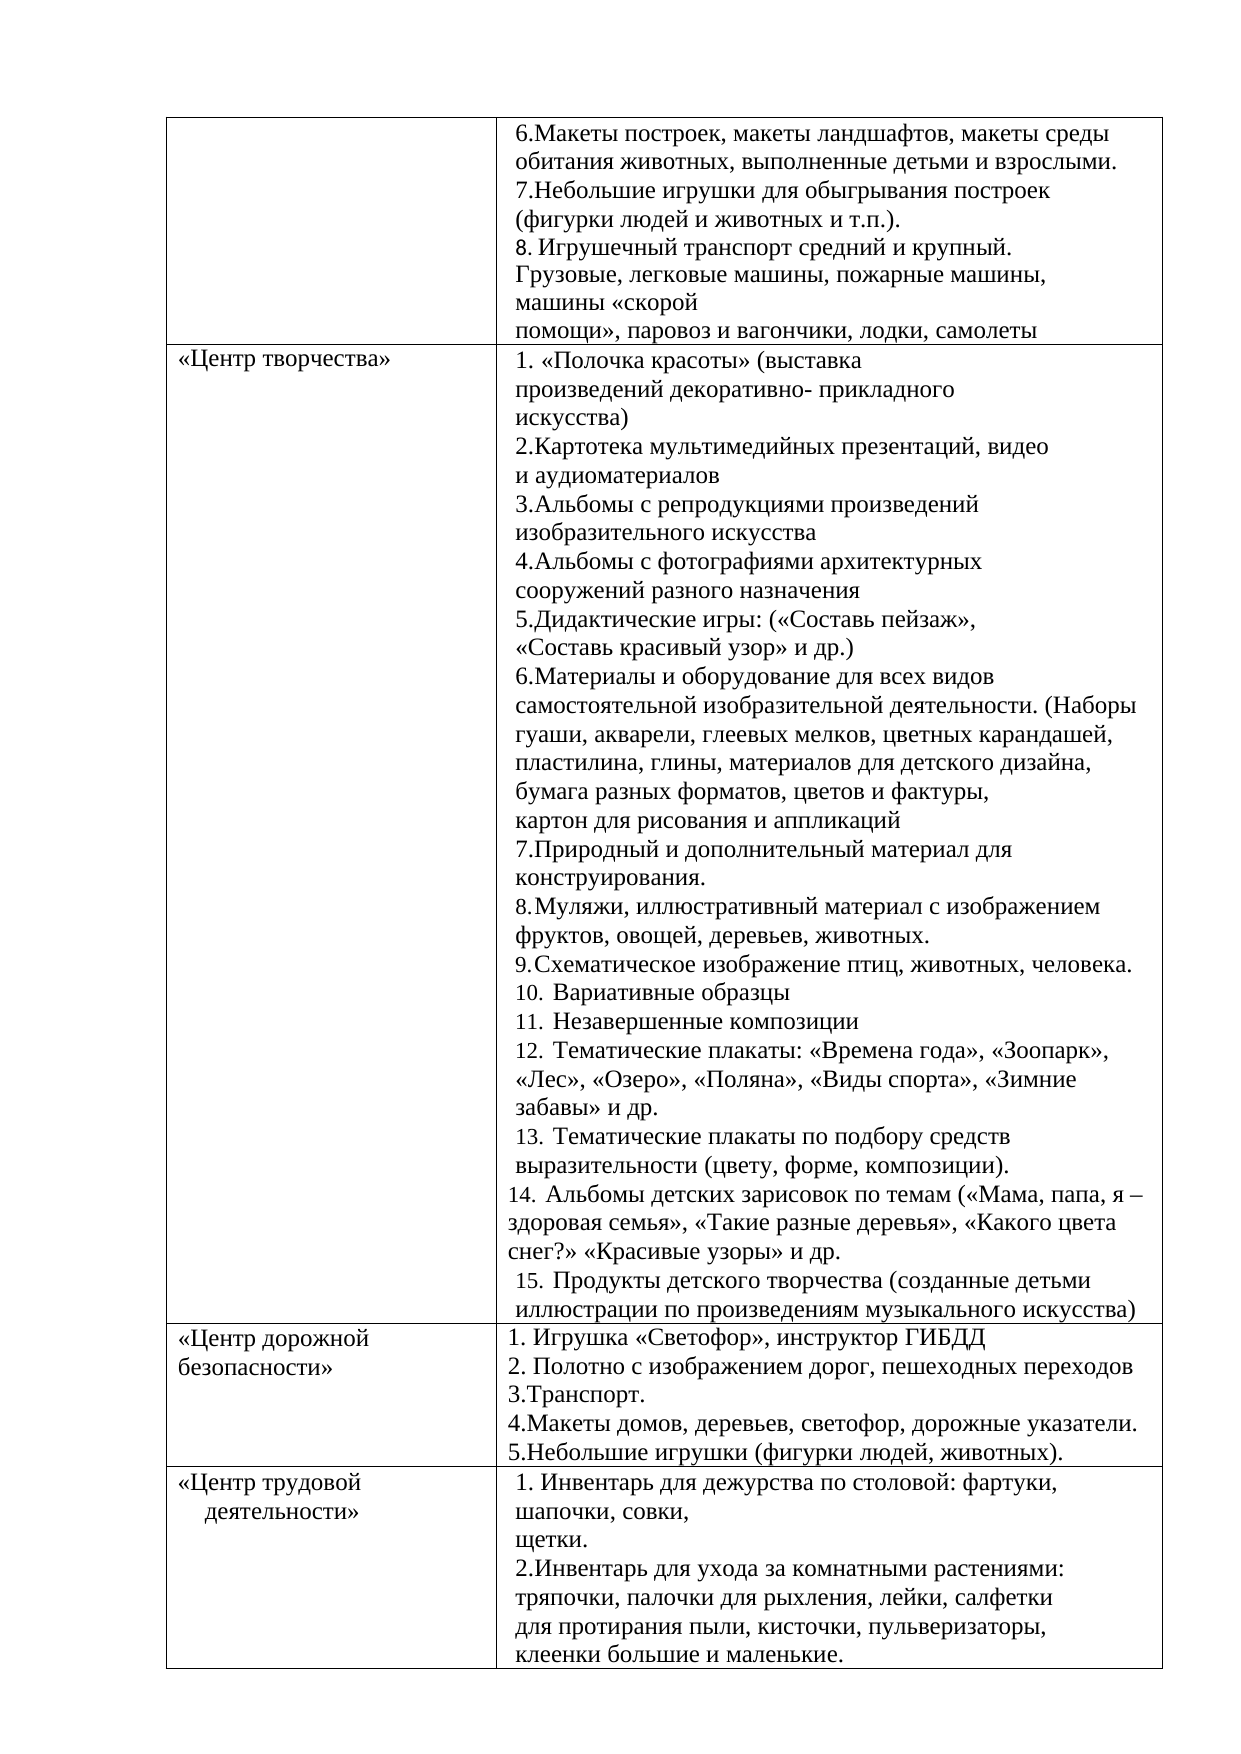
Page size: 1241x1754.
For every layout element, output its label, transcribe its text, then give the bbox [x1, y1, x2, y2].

table_header [167, 118, 496, 344]
table_header 6.Макеты построек, макеты ландшафтов, макеты среды обитания животных, выполненные детьми и взрослыми. 7.Небольшие игрушки для обыгрывания построек (фигурки людей и животных и т.п.). 8. Игрушечный транспорт средний и крупный. Грузовые, легковые машины, пожарные машины, машины «скорой помощи», паровоз и вагончики, лодки, самолеты [497, 118, 1162, 344]
table_cell «Центр творчества» [167, 345, 496, 1322]
table_cell «Полочка красоты» (выставка произведений декоративно- прикладного искусства) Картотека мультимедийных презентаций, видео и аудиоматериалов Альбомы с репродукциями произведений изобразительного искусства Альбомы с фотографиями архитектурных сооружений разного назначения Дидактические игры: («Составь пейзаж», «Составь красивый узор» и др.) Материалы и оборудование для всех видов самостоятельной изобразительной деятельности. (Наборы гуаши, акварели, глеевых мелков, цветных карандашей, пластилина, глины, материалов для детского дизайна, бумага разных форматов, цветов и фактуры, картон для рисования и аппликаций 7.Природный и дополнительный материал для конструирования. Муляжи, иллюстративный материал с изображением фруктов, овощей, деревьев, животных. Схематическое изображение птиц, животных, человека. Вариативные образцы Незавершенные композиции Тематические плакаты: «Времена года», «Зоопарк», «Лес», «Озеро», «Поляна», «Виды спорта», «Зимние забавы» и др. Тематические плакаты по подбору средств выразительности (цвету, форме, композиции). Альбомы детских зарисовок по темам («Мама, папа, я – здоровая семья», «Такие разные деревья», «Какого цвета снег?» «Красивые узоры» и др. Продукты детского творчества (созданные детьми иллюстрации по произведениям музыкального искусства) [497, 345, 1162, 1322]
table_cell Инвентарь для дежурства по столовой: фартуки, шапочки, совки, щетки. Инвентарь для ухода за комнатными растениями: тряпочки, палочки для рыхления, лейки, салфетки для протирания пыли, кисточки, пульверизаторы, клеенки большие и маленькие. [497, 1467, 1162, 1668]
table_cell «Центр трудовой деятельности» [167, 1467, 496, 1668]
table_cell «Центр дорожной безопасности» [167, 1324, 496, 1466]
table_cell Игрушка «Светофор», инструктор ГИБДД Полотно с изображением дорог, пешеходных переходов 3.Транспорт. 4.Макеты домов, деревьев, светофор, дорожные указатели. 5.Небольшие игрушки (фигурки людей, животных). [497, 1324, 1162, 1466]
